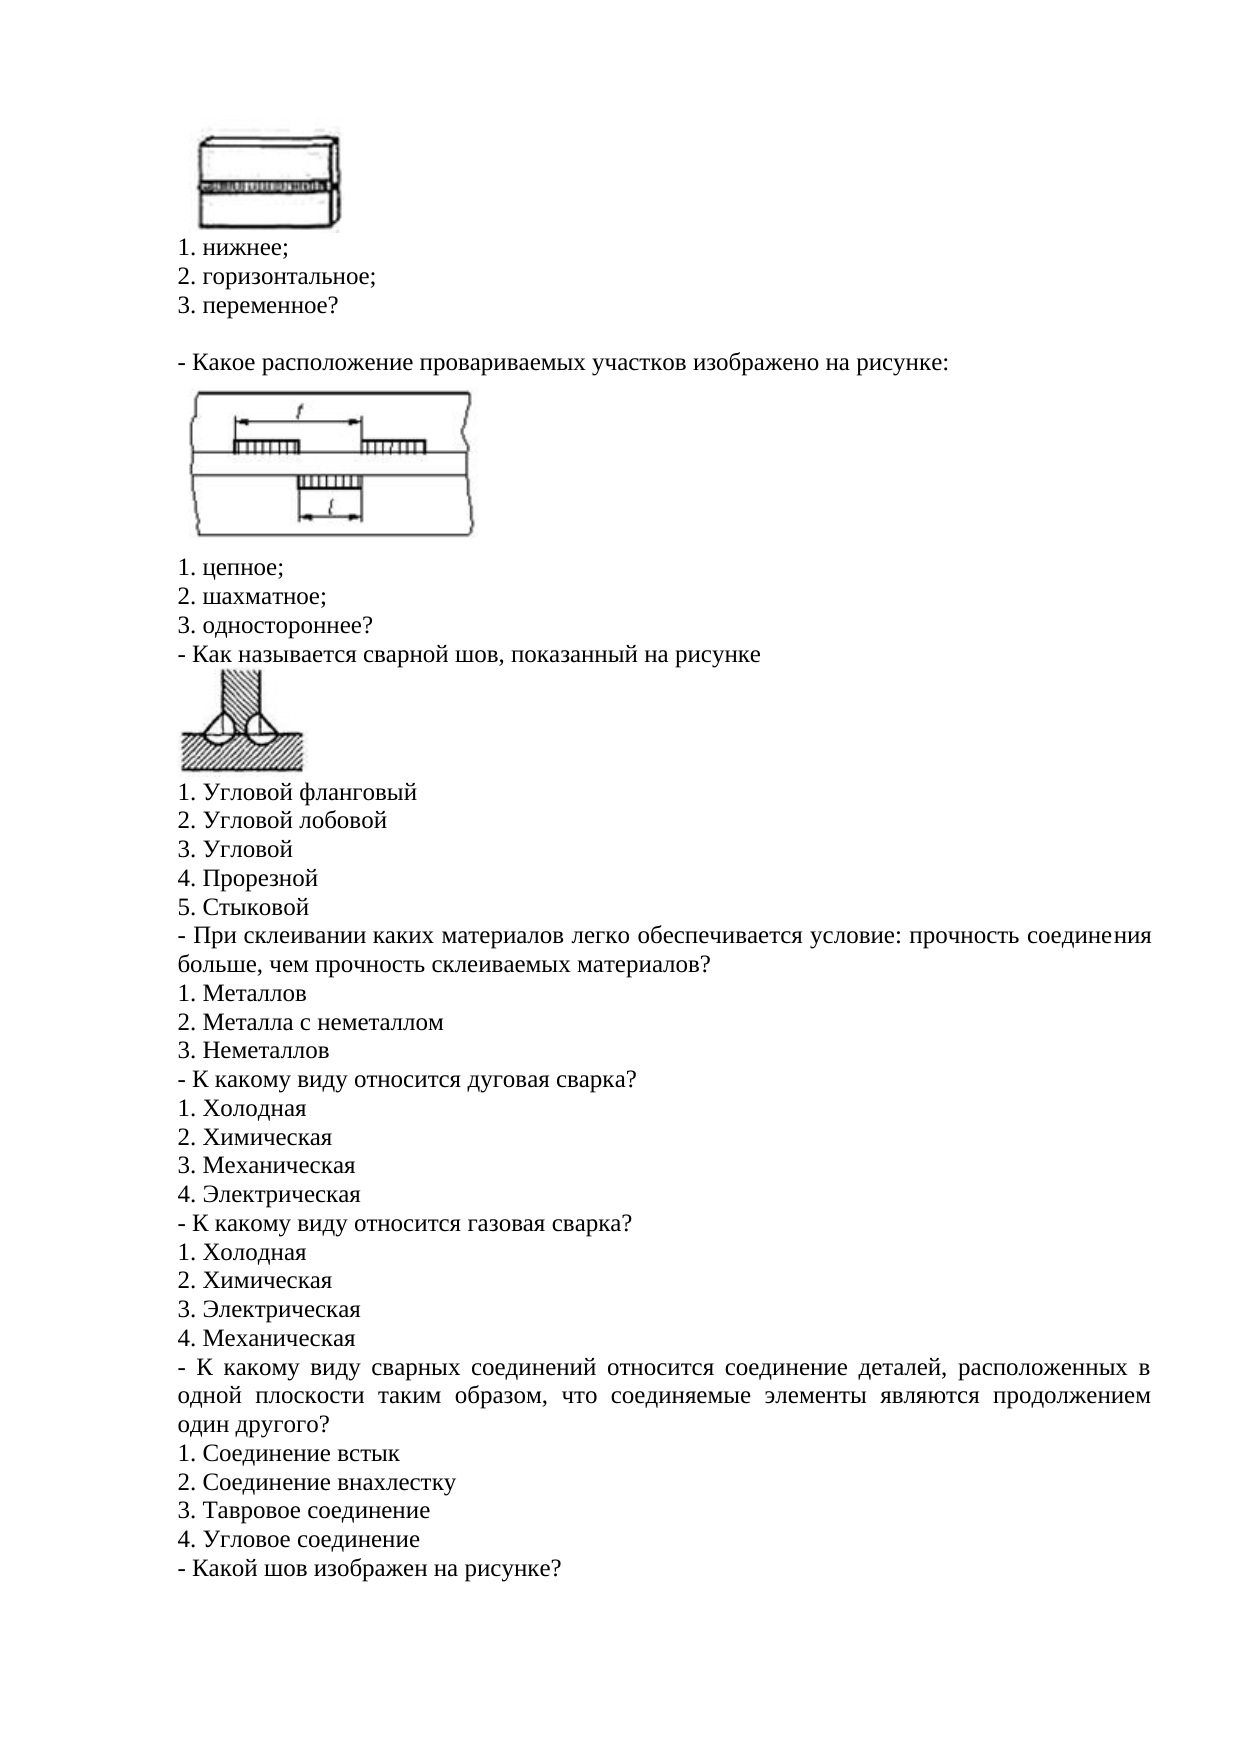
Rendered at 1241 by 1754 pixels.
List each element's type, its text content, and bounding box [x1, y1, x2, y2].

text 2. Химическая [177, 1122, 1152, 1151]
text 1. Угловой фланговый [177, 777, 1152, 806]
text 4. Электрическая [177, 1179, 1152, 1208]
text 5. Стыковой [177, 892, 1152, 921]
text 2. шахматное; [177, 581, 1152, 610]
text - К какому виду относится дуговая сварка? [177, 1064, 1152, 1093]
text 4. Угловое соединение [177, 1524, 1152, 1553]
text 3. одностороннее? [177, 610, 1152, 639]
text 2. Угловой лобовой [177, 806, 1152, 834]
text 2. Химическая [177, 1266, 1152, 1294]
text 3. Тавровое соединение [177, 1496, 1152, 1524]
text 2. горизонтальное; [177, 261, 1152, 290]
text 3. Неметаллов [177, 1036, 1152, 1064]
text - Как называется сварной шов, показанный на рисунке [177, 639, 1152, 667]
picture [177, 118, 345, 233]
text 3. Электрическая [177, 1294, 1152, 1323]
picture [177, 667, 309, 777]
text 3. Угловой [177, 834, 1152, 863]
text 3. переменное? [177, 290, 1152, 318]
text 1. Металлов [177, 978, 1152, 1007]
picture [177, 376, 489, 553]
text - К какому виду относится газовая сварка? [177, 1208, 1152, 1237]
text 1. цепное; [177, 552, 1152, 581]
text 2. Соединение внахлестку [177, 1467, 1152, 1496]
text - При склеивании каких материалов легко обеспечивается условие: прочность соединения больше, чем прочность склеиваемых материалов? [177, 921, 1152, 978]
text 3. Механическая [177, 1151, 1152, 1179]
text - К какому виду сварных соединений относится соединение деталей, расположенных в одной плоскости таким образом, что соединяемые элементы являются продолжением один другого? [177, 1352, 1152, 1438]
text - Какое расположение провариваемых участков изображено на рисунке: [177, 347, 1152, 376]
text - Какой шов изображен на рисунке? [177, 1553, 1152, 1582]
text 2. Металла с неметаллом [177, 1007, 1152, 1036]
text 4. Механическая [177, 1323, 1152, 1352]
text 4. Прорезной [177, 863, 1152, 892]
text 1. Соединение встык [177, 1438, 1152, 1467]
text 1. Холодная [177, 1093, 1152, 1122]
text 1. Холодная [177, 1237, 1152, 1266]
text 1. нижнее; [177, 232, 1152, 261]
